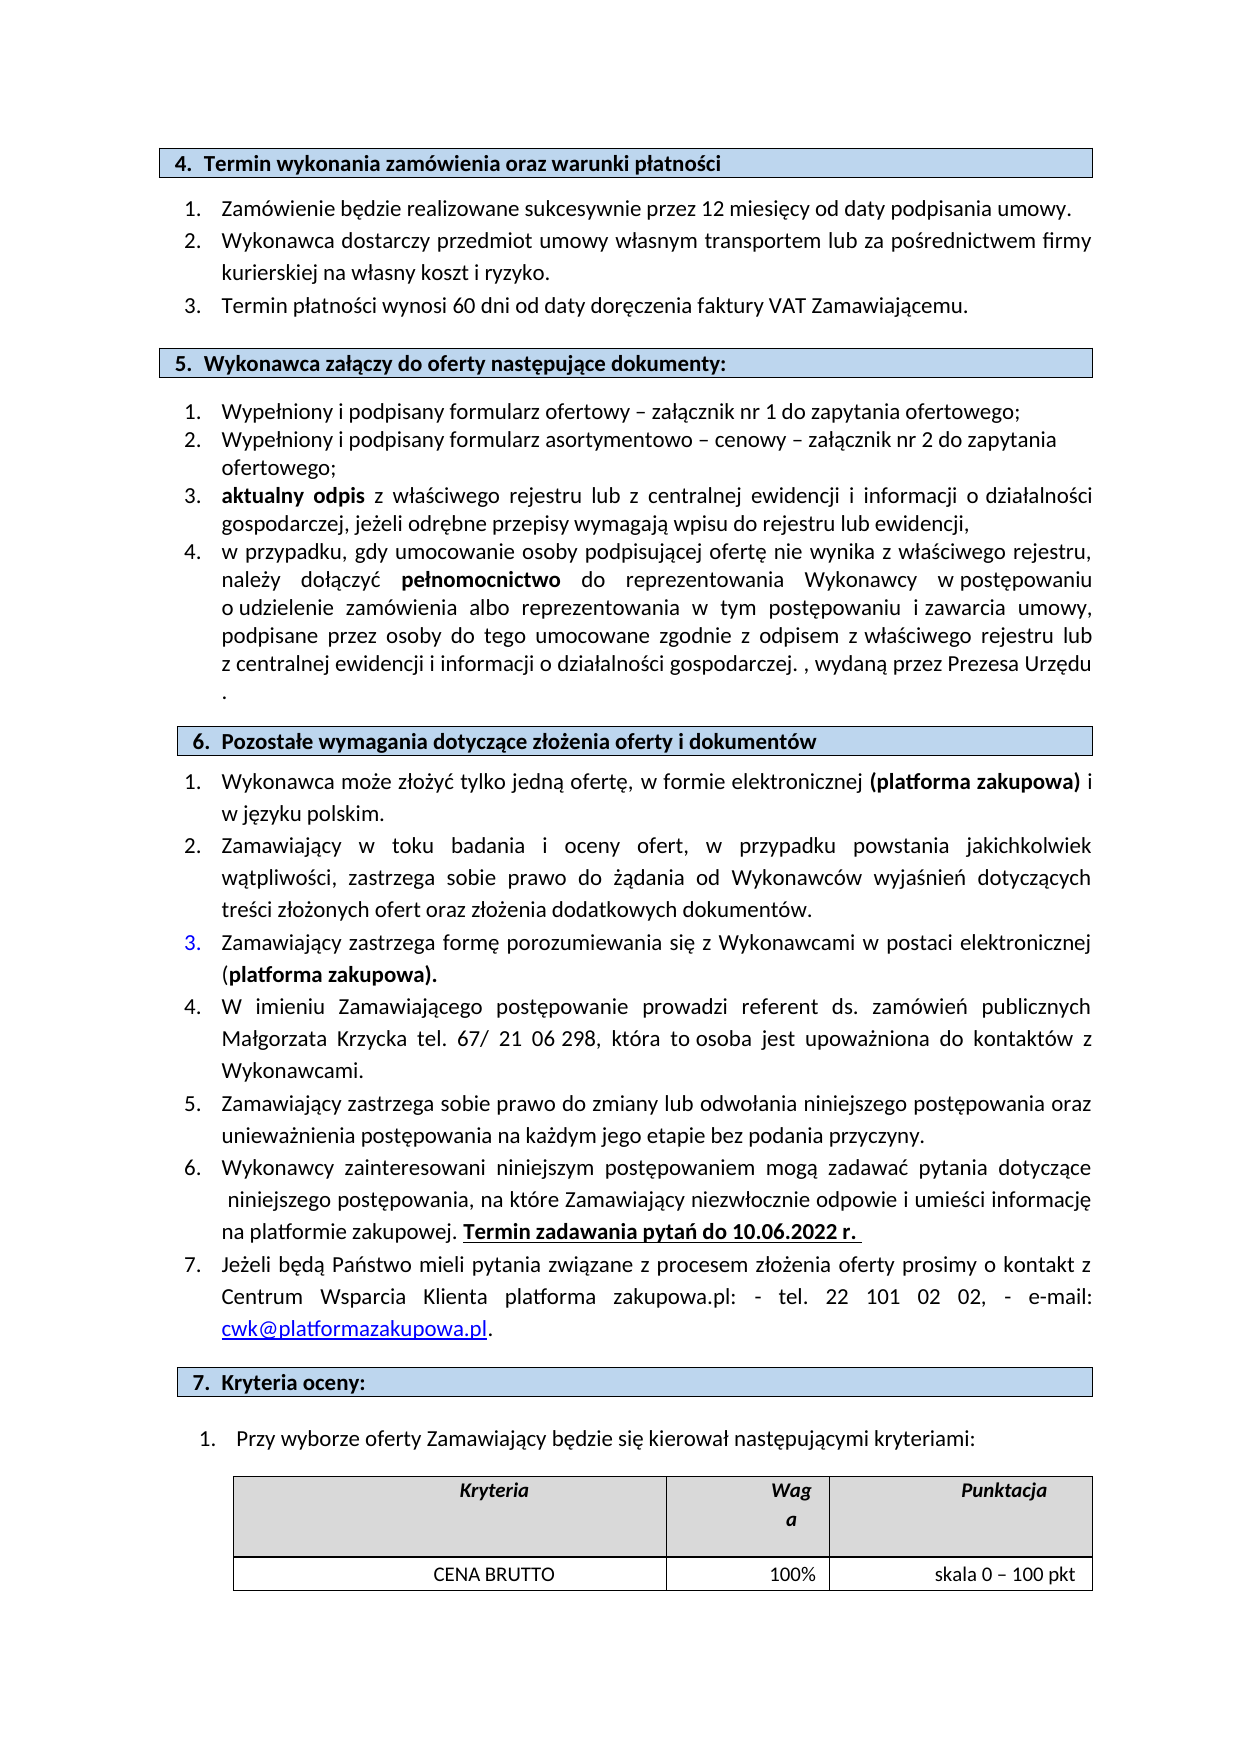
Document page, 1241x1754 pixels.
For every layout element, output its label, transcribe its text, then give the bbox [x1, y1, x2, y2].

table_cell 100% [667, 1558, 829, 1590]
list Wykonawca może złożyć tylko jedną ofertę, w formie elektronicznej (platforma zakupowa) i w języku polskim. [184, 767, 1093, 827]
list Zamawiający zastrzega sobie prawo do zmiany lub odwołania niniejszego postępowania oraz unieważnienia postępowania na każdym jego etapie bez podania przyczyny. [184, 1089, 1093, 1149]
table_header Wykonawca załączy do oferty następujące dokumenty: [160, 349, 1092, 377]
table_cell CENA BRUTTO [234, 1558, 666, 1590]
list w przypadku, gdy umocowanie osoby podpisującej ofertę nie wynika z właściwego rejestru, należy dołączyć pełnomocnictwo do reprezentowania Wykonawcy w postępowaniu o udzielenie zamówienia albo reprezentowania w tym postępowaniu i zawarcia umowy, podpisane przez osoby do tego umocowane zgodnie z odpisem z właściwego rejestru lub z centralnej ewidencji i informacji o działalności gospodarczej. , wydaną przez Prezesa Urzędu . [184, 537, 1093, 705]
list Zamawiający w toku badania i oceny ofert, w przypadku powstania jakichkolwiek wątpliwości, zastrzega sobie prawo do żądania od Wykonawców wyjaśnień dotyczących treści złożonych ofert oraz złożenia dodatkowych dokumentów. [184, 831, 1093, 924]
list Przy wyborze oferty Zamawiający będzie się kierował następującymi kryteriami: [199, 1424, 1093, 1452]
list Wypełniony i podpisany formularz ofertowy – załącznik nr 1 do zapytania ofertowego; [184, 397, 1093, 425]
table_cell skala 0 – 100 pkt [830, 1558, 1092, 1590]
list Wykonawca dostarczy przedmiot umowy własnym transportem lub za pośrednictwem firmy kurierskiej na własny koszt i ryzyko. [184, 226, 1093, 287]
table_header Pozostałe wymagania dotyczące złożenia oferty i dokumentów [178, 727, 1092, 755]
table_header Waga [667, 1477, 829, 1556]
list Zamówienie będzie realizowane sukcesywnie przez 12 miesięcy od daty podpisania umowy. [184, 194, 1093, 222]
list W imieniu Zamawiającego postępowanie prowadzi referent ds. zamówień publicznych Małgorzata Krzycka tel. 67/ 21 06 298, która to osoba jest upoważniona do kontaktów z Wykonawcami. [184, 992, 1093, 1084]
table_header Kryteria oceny: [178, 1368, 1092, 1396]
list Termin płatności wynosi 60 dni od daty doręczenia faktury VAT Zamawiającemu. [184, 291, 1093, 319]
table_header Termin wykonania zamówienia oraz warunki płatności [160, 149, 1092, 177]
list aktualny odpis z właściwego rejestru lub z centralnej ewidencji i informacji o działalności gospodarczej, jeżeli odrębne przepisy wymagają wpisu do rejestru lub ewidencji, [184, 481, 1093, 537]
list Wypełniony i podpisany formularz asortymentowo – cenowy – załącznik nr 2 do zapytania ofertowego; [184, 425, 1093, 481]
list Jeżeli będą Państwo mieli pytania związane z procesem złożenia oferty prosimy o kontakt z Centrum Wsparcia Klienta platforma zakupowa.pl: - tel. 22 101 02 02, - e-mail: cwk@platformazakupowa.pl. [184, 1250, 1093, 1342]
list Wykonawcy zainteresowani niniejszym postępowaniem mogą zadawać pytania dotyczące niniejszego postępowania, na które Zamawiający niezwłocznie odpowie i umieści informację na platformie zakupowej. Termin zadawania pytań do 10.06.2022 r. [184, 1153, 1093, 1246]
list Zamawiający zastrzega formę porozumiewania się z Wykonawcami w postaci elektronicznej (platforma zakupowa). [184, 928, 1093, 988]
table_header Kryteria [234, 1477, 666, 1556]
table_header Punktacja [830, 1477, 1092, 1556]
